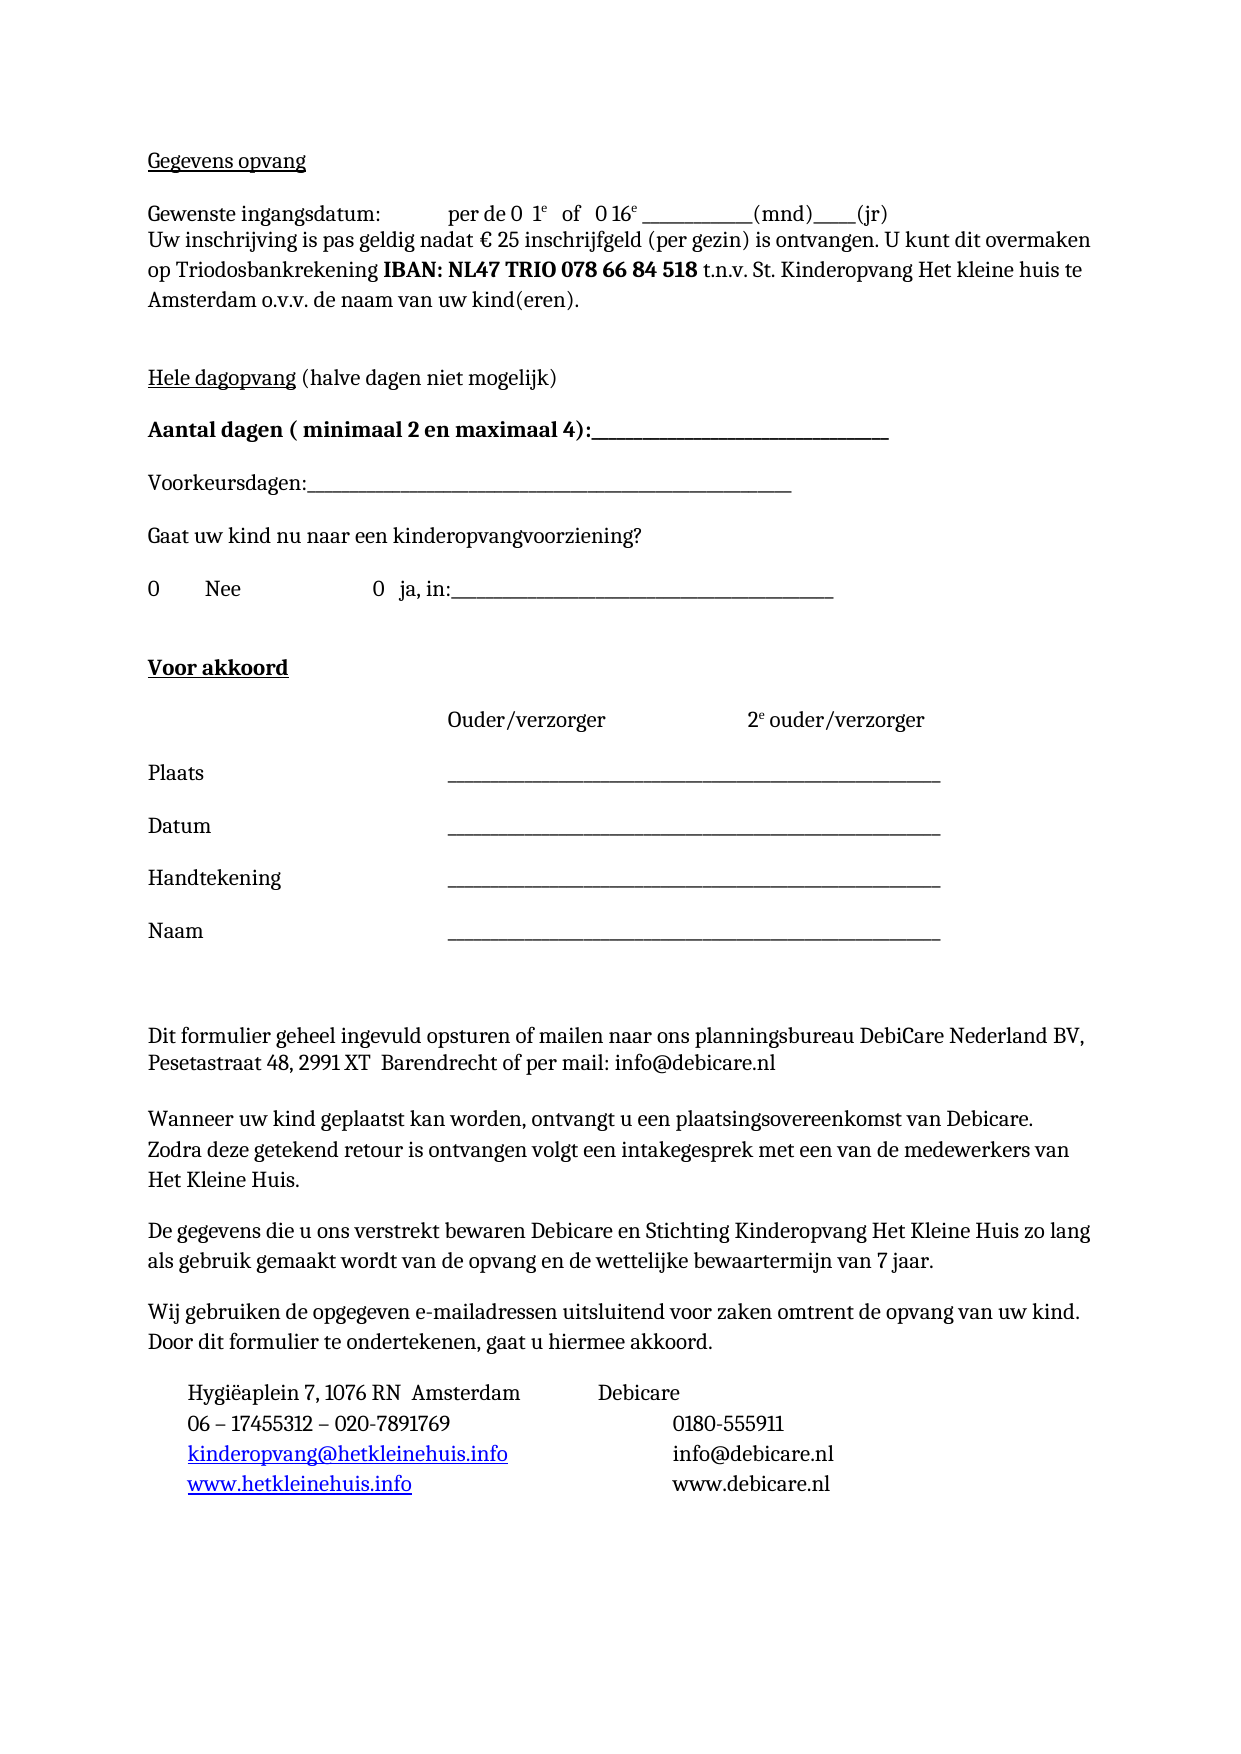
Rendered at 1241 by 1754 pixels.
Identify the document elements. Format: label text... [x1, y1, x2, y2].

text www.hetkleinehuis.info www.debicare.nl [143, 1471, 1093, 1497]
text Naam __________________________________________________________ [148, 918, 1093, 944]
text Gewenste ingangsdatum: per de 0 1e of 0 16e _____________(mnd)_____(jr) [148, 200, 1093, 227]
text Uw inschrijving is pas geldig nadat € 25 inschrijfgeld (per gezin) is ontvangen. U kunt dit overmaken op Triodosbankrekening IBAN: NL47 TRIO 078 66 84 518 t.n.v. St. Kinderopvang Het kleine huis te Amsterdam o.v.v. de naam van uw kind(eren). [148, 227, 1093, 313]
text Ouder/verzorger 2e ouder/verzorger [148, 707, 1093, 733]
text 0 Nee 0 ja, in:_____________________________________________ [148, 575, 1093, 602]
text Gegevens opvang [148, 148, 1093, 174]
text Handtekening __________________________________________________________ [148, 865, 1093, 892]
text kinderopvang@hetkleinehuis.info info@debicare.nl [143, 1441, 1093, 1467]
text Datum __________________________________________________________ [148, 812, 1093, 839]
text Wij gebruiken de opgegeven e-mailadressen uitsluitend voor zaken omtrent de opvang van uw kind. Door dit formulier te ondertekenen, gaat u hiermee akkoord. [148, 1299, 1093, 1356]
text De gegevens die u ons verstrekt bewaren Debicare en Stichting Kinderopvang Het Kleine Huis zo lang als gebruik gemaakt wordt van de opvang en de wettelijke bewaartermijn van 7 jaar. [148, 1218, 1093, 1274]
text Gaat uw kind nu naar een kinderopvangvoorziening? [148, 523, 1093, 549]
text Aantal dagen ( minimaal 2 en maximaal 4):___________________________________ [148, 417, 1093, 443]
text Wanneer uw kind geplaatst kan worden, ontvangt u een plaatsingsovereenkomst van Debicare. Zodra deze getekend retour is ontvangen volgt een intakegesprek met een van de medewerkers van Het Kleine Huis. [148, 1076, 1093, 1193]
text Hele dagopvang (halve dagen niet mogelijk) [148, 364, 1093, 391]
text Voorkeursdagen:_________________________________________________________ [148, 470, 1093, 496]
text Hygiëaplein 7, 1076 RN Amsterdam Debicare [143, 1380, 1093, 1407]
text Voor akkoord [148, 654, 1093, 681]
text 06 – 17455312 – 020-7891769 0180-555911 [143, 1410, 1093, 1437]
text Dit formulier geheel ingevuld opsturen of mailen naar ons planningsbureau DebiCare Nederland BV, Pesetastraat 48, 2991 XT Barendrecht of per mail: info@debicare.nl [148, 1023, 1093, 1076]
text Plaats __________________________________________________________ [148, 760, 1093, 786]
